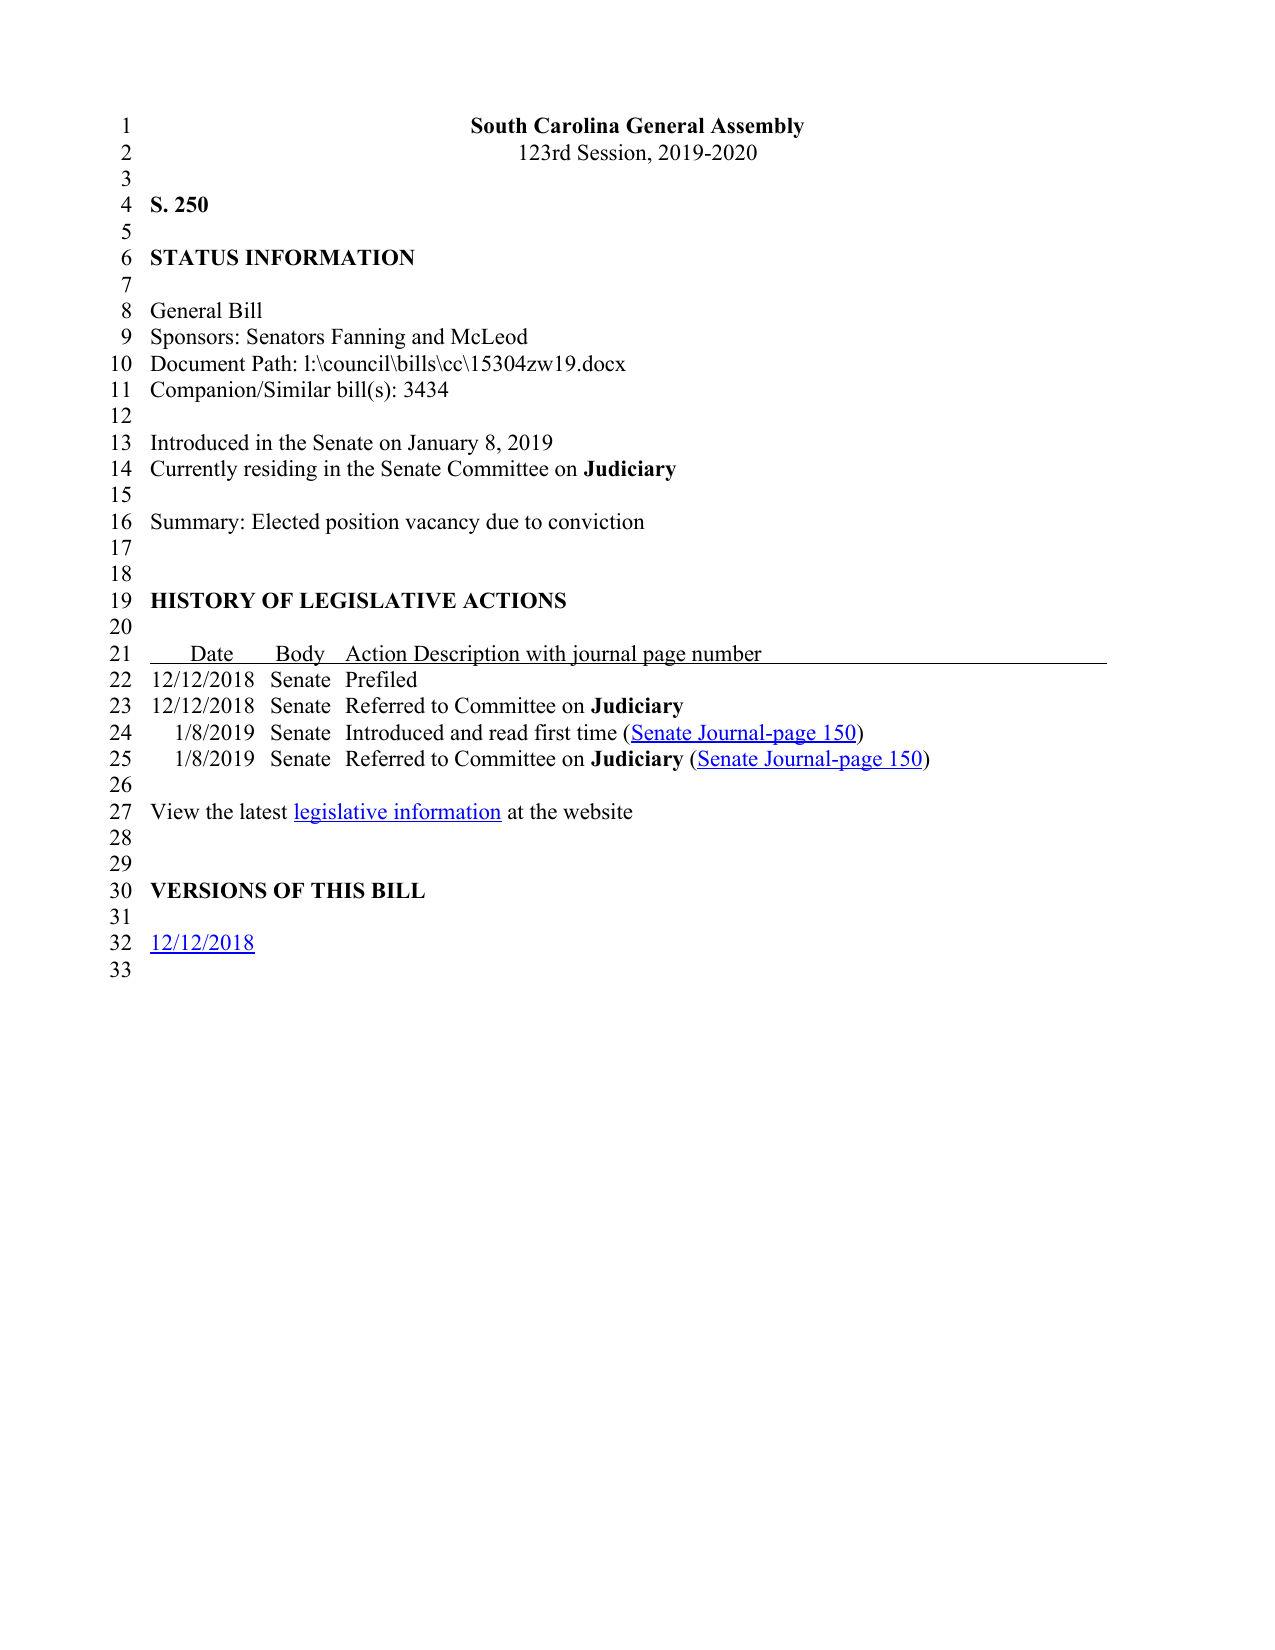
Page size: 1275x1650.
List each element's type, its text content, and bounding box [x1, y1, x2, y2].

text 12/12/2018 Senate Prefiled [150, 666, 1125, 692]
text Companion/Similar bill(s): 3434 [150, 376, 1125, 402]
text Sponsors: Senators Fanning and McLeod [150, 323, 1125, 350]
text 12/12/2018 Senate Referred to Committee on Judiciary [150, 692, 1125, 719]
text S. 250 [150, 192, 1125, 218]
text 123rd Session, 2019-2020 [150, 139, 1125, 165]
text Date Body Action Description with journal page number [150, 639, 1125, 666]
text 1/8/2019 Senate Introduced and read first time (Senate Journal-page 150) [150, 719, 1125, 745]
text South Carolina General Assembly [150, 112, 1125, 139]
text HISTORY OF LEGISLATIVE ACTIONS [150, 587, 1125, 613]
text Currently residing in the Senate Committee on Judiciary [150, 455, 1125, 481]
text Summary: Elected position vacancy due to conviction [150, 508, 1125, 534]
text Introduced in the Senate on January 8, 2019 [150, 429, 1125, 455]
text VERSIONS OF THIS BILL [150, 877, 1125, 903]
text 12/12/2018 [150, 929, 1125, 956]
text 1/8/2019 Senate Referred to Committee on Judiciary (Senate Journal-page 150) [150, 745, 1125, 771]
text Document Path: l:\council\bills\cc\15304zw19.docx [150, 350, 1125, 376]
text View the latest legislative information at the website [150, 798, 1125, 824]
text STATUS INFORMATION [150, 244, 1125, 271]
text General Bill [150, 297, 1125, 323]
